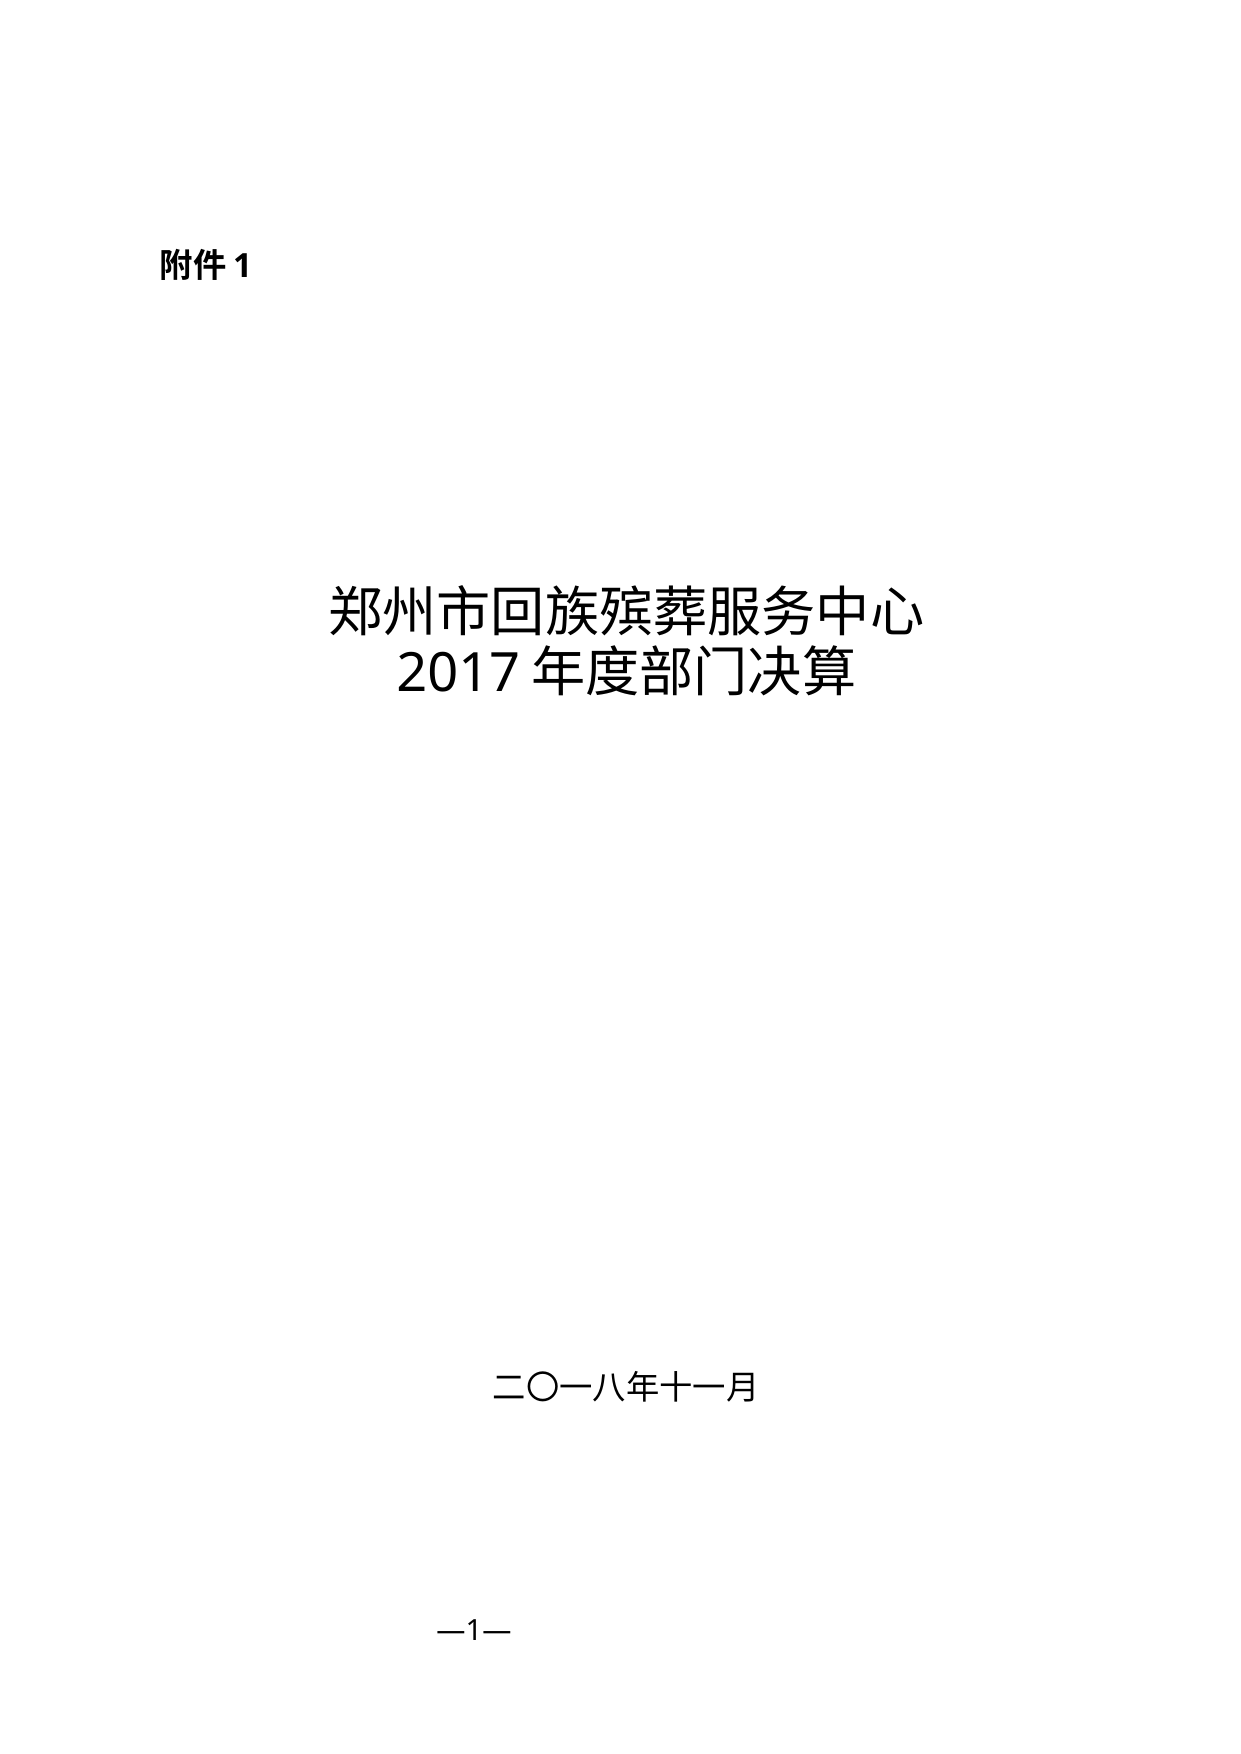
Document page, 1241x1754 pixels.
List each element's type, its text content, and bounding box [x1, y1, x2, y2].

text 郑州市回族殡葬服务中心 [159, 585, 1092, 644]
text 二〇一八年十一月 [159, 1352, 1092, 1412]
text 附件1 [159, 230, 1092, 289]
text 2017年度部门决算 [159, 644, 1092, 703]
